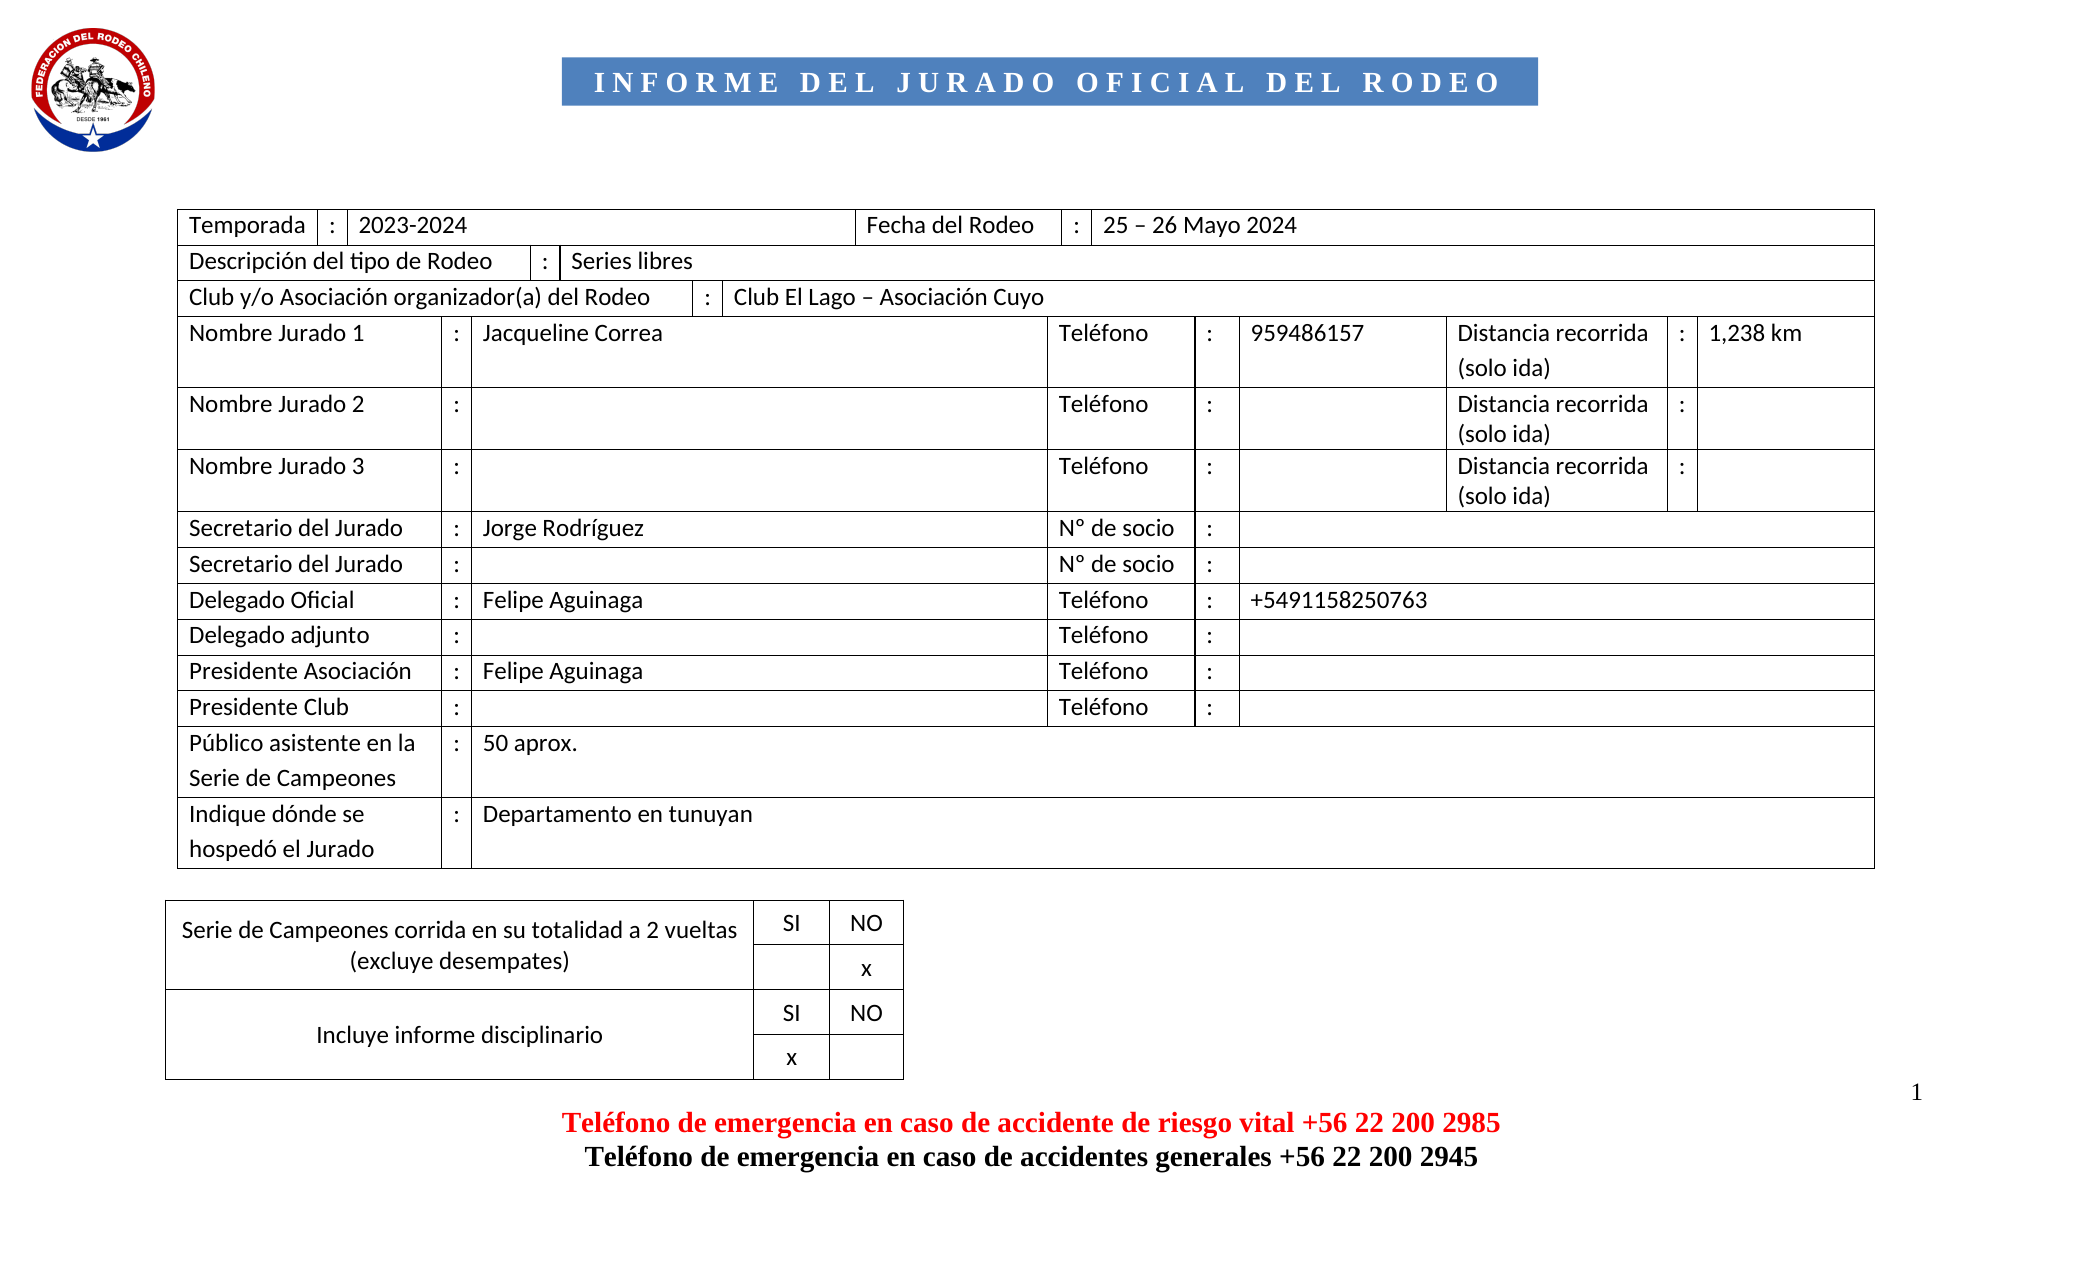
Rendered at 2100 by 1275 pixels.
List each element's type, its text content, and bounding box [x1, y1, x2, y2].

picture [31, 28, 155, 152]
table_cell Presidente Asociación [178, 656, 441, 690]
table_cell Club El Lago – Asociación Cuyo [723, 281, 1874, 316]
table_header : [318, 210, 347, 244]
table_cell Club y/o Asociación organizador(a) del Rodeo [178, 281, 692, 316]
table_cell Teléfono [1048, 691, 1194, 726]
table_cell : [1196, 584, 1239, 619]
table_header Fecha del Rodeo [856, 210, 1061, 244]
table_cell : [1196, 691, 1239, 726]
table_cell Distancia recorrida (solo ida) [1447, 450, 1667, 511]
table_cell [1698, 388, 1874, 449]
table_cell Público asistente en la Serie de Campeones [178, 727, 441, 797]
table_header NO [830, 901, 903, 944]
table_cell Presidente Club [178, 691, 441, 726]
table_header 2023-2024 [348, 210, 855, 244]
table_cell : [442, 656, 471, 690]
table_cell Teléfono [1048, 388, 1194, 449]
table_header : [1062, 210, 1091, 244]
table_cell [830, 1035, 903, 1079]
table_cell Delegado Oficial [178, 584, 441, 619]
table_cell 1,238 km [1698, 317, 1874, 387]
table_cell : [1196, 450, 1239, 511]
table_cell [1240, 656, 1874, 690]
table_cell Nombre Jurado 3 [178, 450, 441, 511]
table_cell Distancia recorrida (solo ida) [1447, 317, 1667, 387]
table_cell 50 aprox. [472, 727, 1874, 797]
table_cell : [531, 246, 559, 280]
table_cell Felipe Aguinaga [472, 656, 1047, 690]
table_cell Jorge Rodríguez [472, 512, 1047, 547]
table_cell : [1668, 450, 1697, 511]
table_cell [1240, 450, 1446, 511]
table_cell : [1196, 317, 1239, 387]
table_cell Secretario del Jurado [178, 548, 441, 583]
table_cell : [1196, 620, 1239, 654]
table_cell : [1196, 548, 1239, 583]
table_cell : [1196, 656, 1239, 690]
table_cell Series libres [561, 246, 1874, 280]
table_cell [472, 548, 1047, 583]
table_cell Teléfono [1048, 317, 1194, 387]
table_cell [1240, 388, 1446, 449]
table_header 25 – 26 Mayo 2024 [1092, 210, 1874, 244]
table_cell Descripción del tipo de Rodeo [178, 246, 530, 280]
table_cell SI [754, 990, 829, 1034]
table_cell Distancia recorrida (solo ida) [1447, 388, 1667, 449]
table_cell Nombre Jurado 2 [178, 388, 441, 449]
table_cell [1698, 450, 1874, 511]
table_cell x [754, 1035, 829, 1079]
table_cell Nº de socio [1048, 548, 1194, 583]
table_cell : [1196, 388, 1239, 449]
table_cell [1240, 620, 1874, 654]
table_cell Nº de socio [1048, 512, 1194, 547]
table_cell Jacqueline Correa [472, 317, 1047, 387]
table_cell : [442, 798, 471, 868]
table_header Temporada [178, 210, 317, 244]
table_cell [472, 388, 1047, 449]
table_cell : [442, 548, 471, 583]
table_cell : [442, 512, 471, 547]
table_cell Secretario del Jurado [178, 512, 441, 547]
table_cell Nombre Jurado 1 [178, 317, 441, 387]
table_cell : [442, 691, 471, 726]
table_cell : [442, 584, 471, 619]
table_cell Departamento en tunuyan [472, 798, 1874, 868]
table_header SI [754, 901, 829, 944]
table_cell : [442, 450, 471, 511]
table_cell [472, 620, 1047, 654]
table_cell +5491158250763 [1240, 584, 1874, 619]
table_cell Indique dónde se hospedó el Jurado [178, 798, 441, 868]
table_cell NO [830, 990, 903, 1034]
table_cell Felipe Aguinaga [472, 584, 1047, 619]
table_cell x [830, 945, 903, 989]
table_cell 959486157 [1240, 317, 1446, 387]
table_cell [1240, 548, 1874, 583]
table_cell [472, 450, 1047, 511]
table_cell Teléfono [1048, 450, 1194, 511]
table_cell : [442, 388, 471, 449]
table_cell Incluye informe disciplinario [166, 990, 753, 1079]
table_cell : [1196, 512, 1239, 547]
table_cell Teléfono [1048, 620, 1194, 654]
table_cell : [1668, 317, 1697, 387]
table_cell : [442, 317, 471, 387]
table_cell : [693, 281, 722, 316]
table_header Serie de Campeones corrida en su totalidad a 2 vueltas (excluye desempates) [166, 901, 753, 989]
table_cell [1240, 512, 1874, 547]
table_cell Teléfono [1048, 656, 1194, 690]
table_cell : [442, 727, 471, 797]
table_cell [472, 691, 1047, 726]
table_cell [754, 945, 829, 989]
table_cell [1240, 691, 1874, 726]
table_cell Teléfono [1048, 584, 1194, 619]
table_cell Delegado adjunto [178, 620, 441, 654]
table_cell : [1668, 388, 1697, 449]
table_cell : [442, 620, 471, 654]
